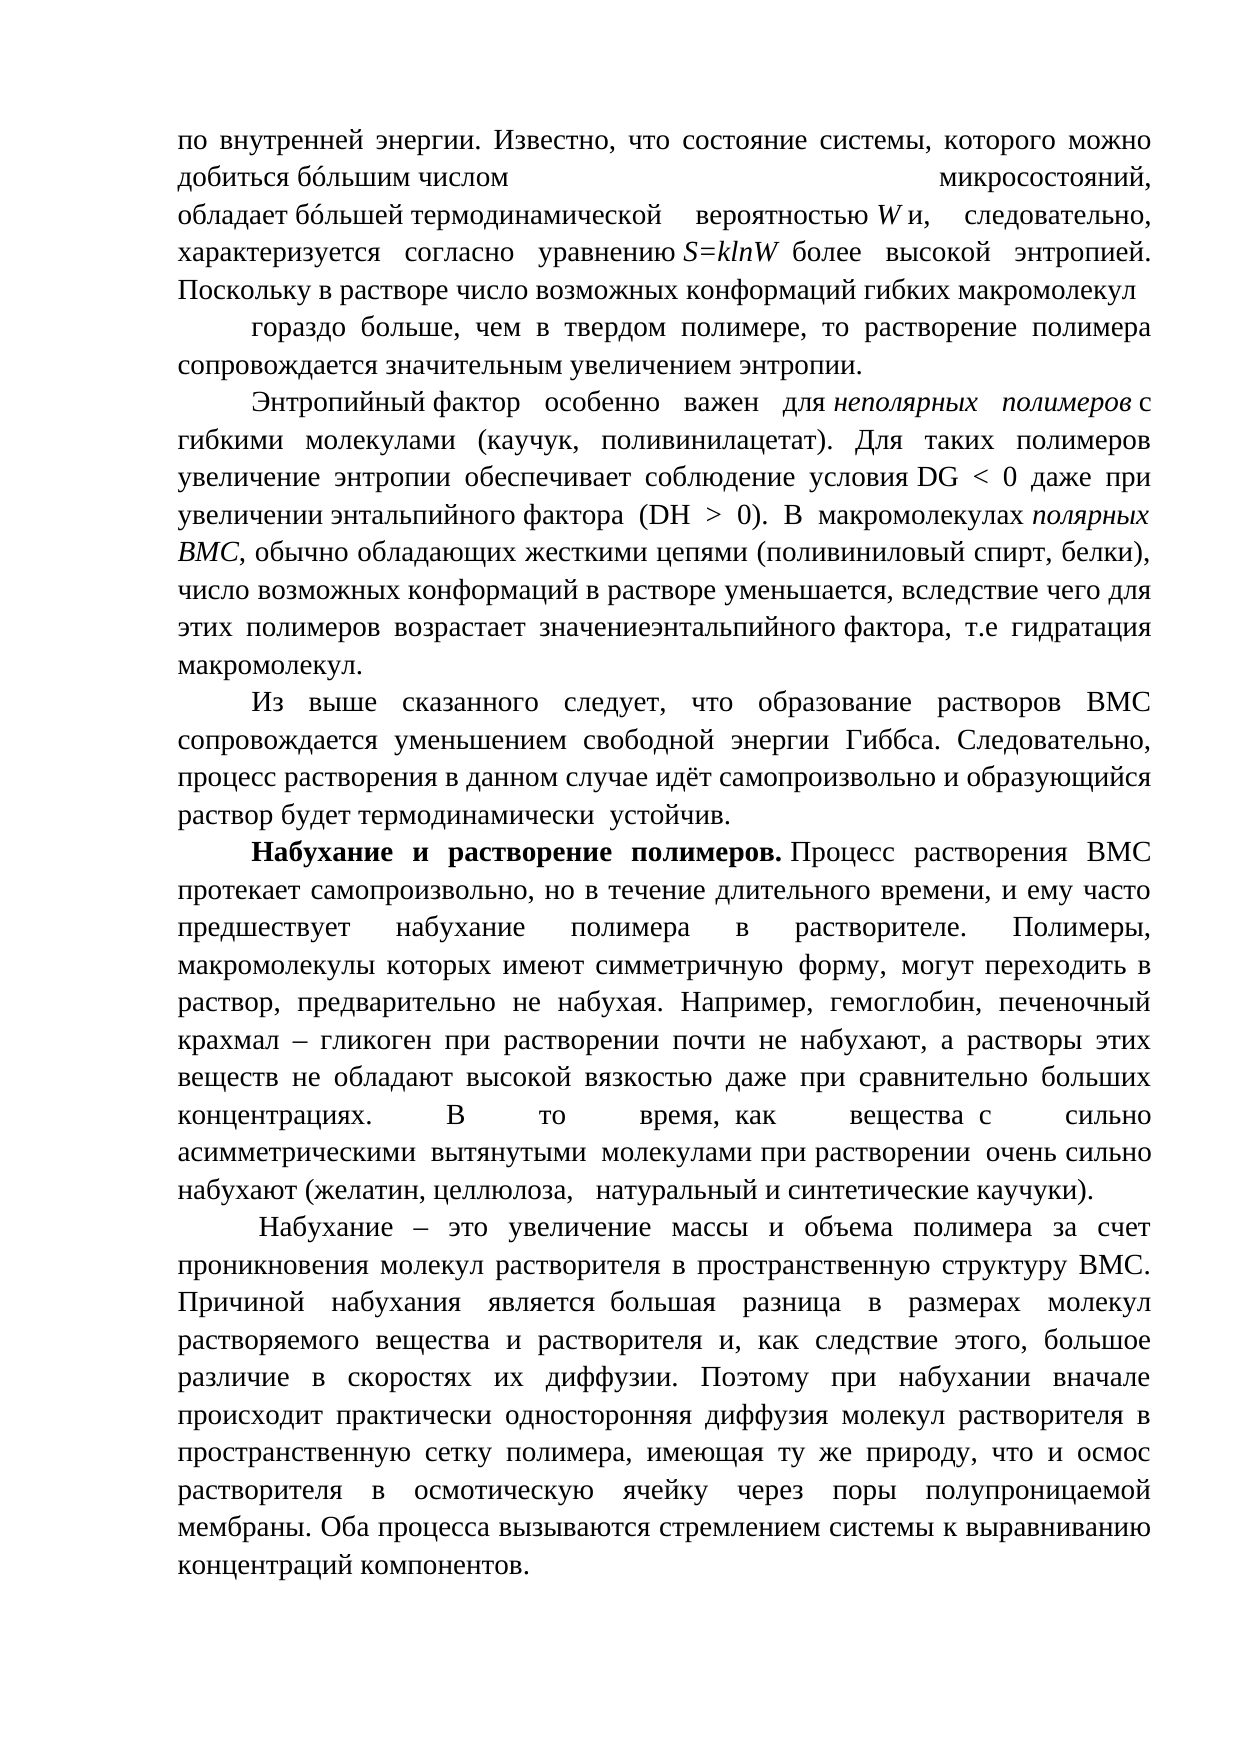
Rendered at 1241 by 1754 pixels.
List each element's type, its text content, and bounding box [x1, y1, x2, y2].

text гораздо больше, чем в твердом полимере, то растворение полимера сопровождается значительным увеличением энтропии. [177, 306, 1152, 381]
text Набухание – это увеличение массы и объема полимера за счет проникновения молекул растворителя в пространственную структуру ВМС. Причиной набухания является большая разница в размерах молекул растворяемого вещества и растворителя и, как следствие этого, большое различие в скоростях их диффузии. Поэтому при набухании вначале происходит практически односторонняя диффузия молекул растворителя в пространственную сетку полимера, имеющая ту же природу, что и осмос растворителя в осмотическую ячейку через поры полупроницаемой мембраны. Оба процесса вызываются стремлением системы к выравниванию концентраций компонентов. [177, 1206, 1152, 1581]
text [177, 118, 1152, 306]
text Энтропийный фактор особенно важен для неполярных полимеров с гибкими молекулами (каучук, поливинилацетат). Для таких полимеров увеличение энтропии обеспечивает соблюдение условия DG < 0 даже при увеличении энтальпийного фактора (DН > 0). В макромолекулах полярных ВМС, обычно обладающих жесткими цепями (поливиниловый спирт, белки), число возможных конформаций в растворе уменьшается, вследствие чего для этих полимеров возрастает значениеэнтальпийного фактора, т.е гидратация макромолекул. [177, 381, 1152, 681]
text Из выше сказанного следует, что образование растворов ВМС сопровождается уменьшением свободной энергии Гиббса. Следовательно, процесс растворения в данном случае идёт самопроизвольно и образующийся раствор будет термодинамически устойчив. [177, 681, 1152, 831]
text Набухание и растворение полимеров. Процесс растворения ВМС протекает самопроизвольно, но в течение длительного времени, и ему часто предшествует набухание полимера в растворителе. Полимеры, макромолекулы которых имеют симметричную форму, могут переходить в раствор, предварительно не набухая. Например, гемоглобин, печеночный крахмал – гликоген при растворении почти не набухают, а растворы этих веществ не обладают высокой вязкостью даже при сравнительно больших концентрациях. В то время, как вещества с сильно асимметрическими вытянутыми молекулами при растворении очень сильно набухают (желатин, целлюлоза, натуральный и синтетические каучуки). [177, 831, 1152, 1206]
